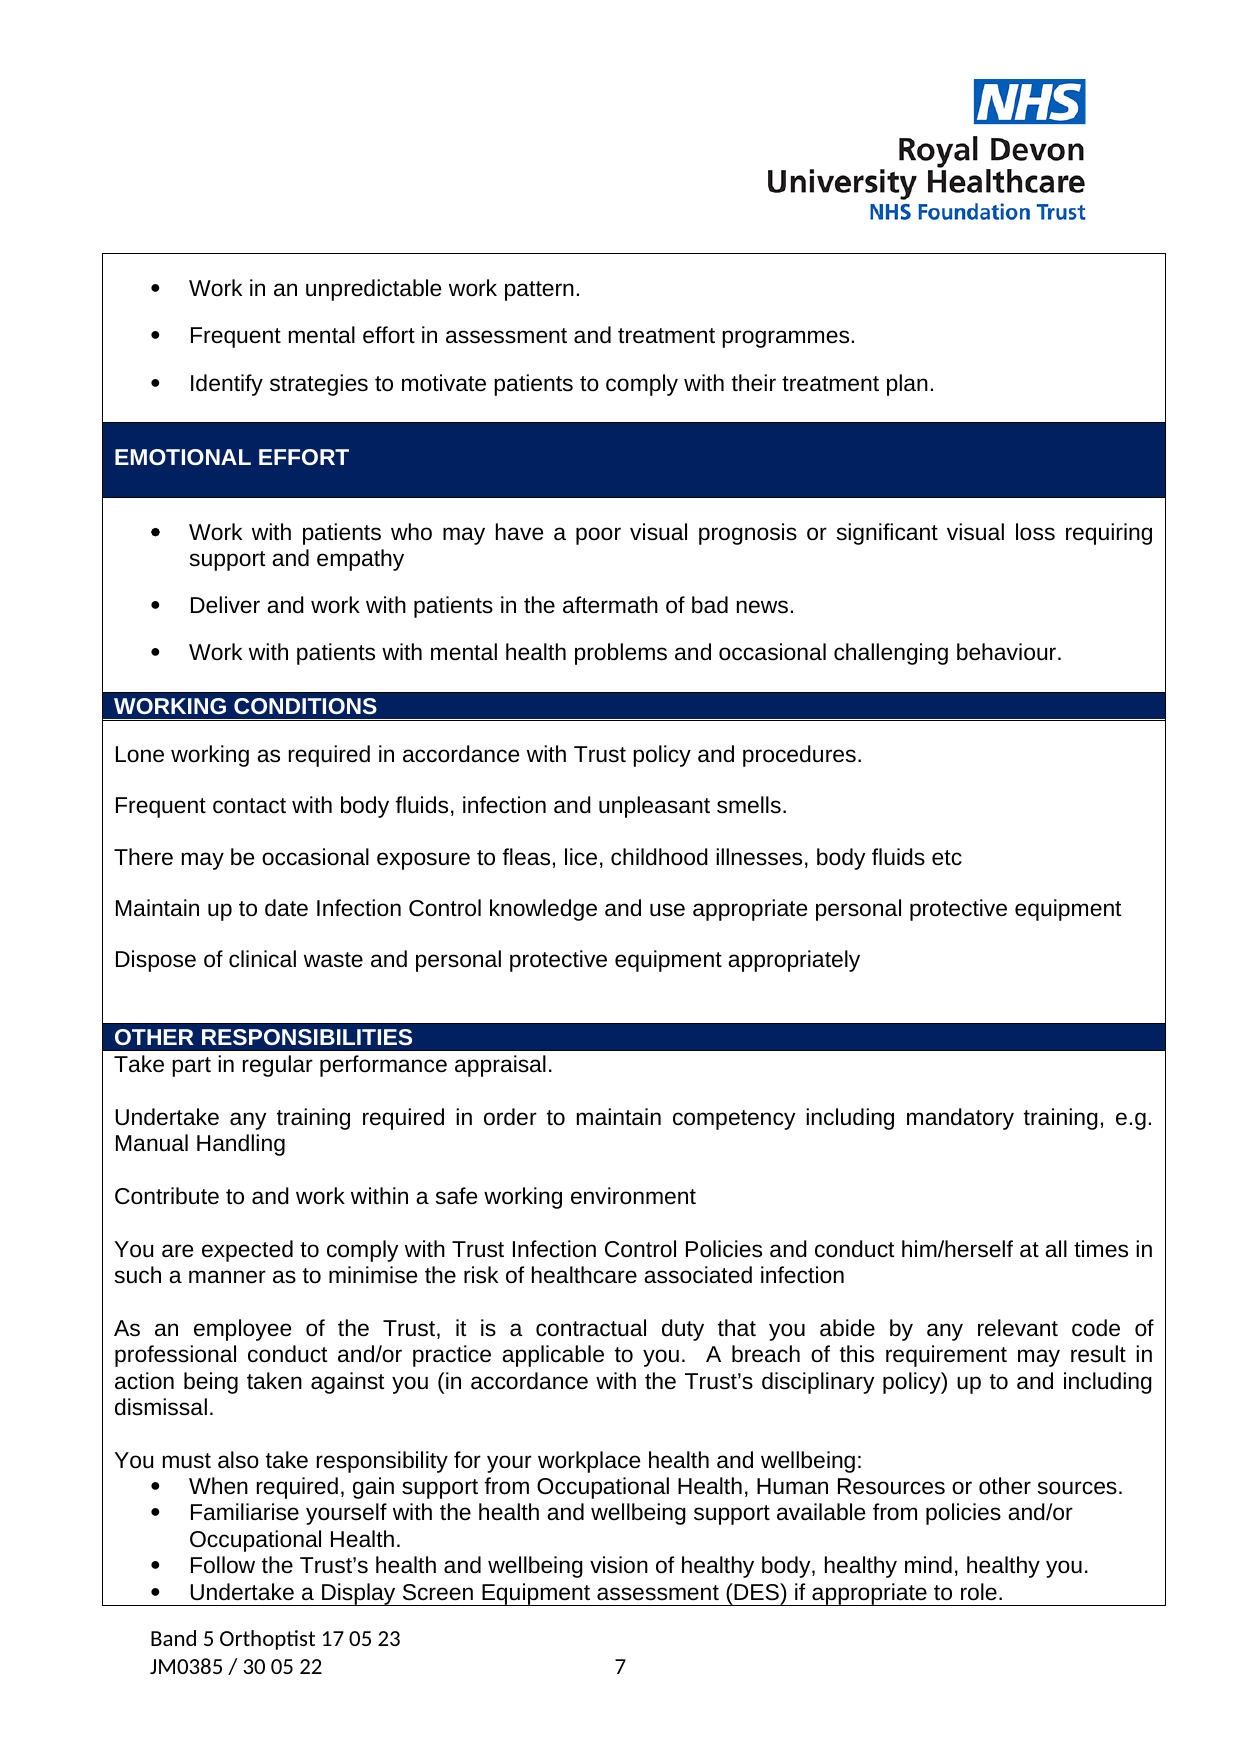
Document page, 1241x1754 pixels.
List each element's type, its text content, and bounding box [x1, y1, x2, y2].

table_cell OTHER RESPONSIBILITIES [103, 1024, 1165, 1050]
table_cell WORKING CONDITIONS [103, 693, 1165, 719]
picture [753, 73, 1091, 226]
table_cell Lone working as required in accordance with Trust policy and procedures. Frequent contact with body fluids, infection and unpleasant smells. There may be occasional exposure to fleas, lice, childhood illnesses, body fluids etc Maintain up to date Infection Control knowledge and use appropriate personal protective equipment Dispose of clinical waste and personal protective equipment appropriately [103, 721, 1165, 1023]
table_cell EMOTIONAL EFFORT [103, 423, 1165, 497]
table_cell Work with patients who may have a poor visual prognosis or significant visual loss requiring support and empathy Deliver and work with patients in the aftermath of bad news. Work with patients with mental health problems and occasional challenging behaviour. [103, 498, 1165, 692]
